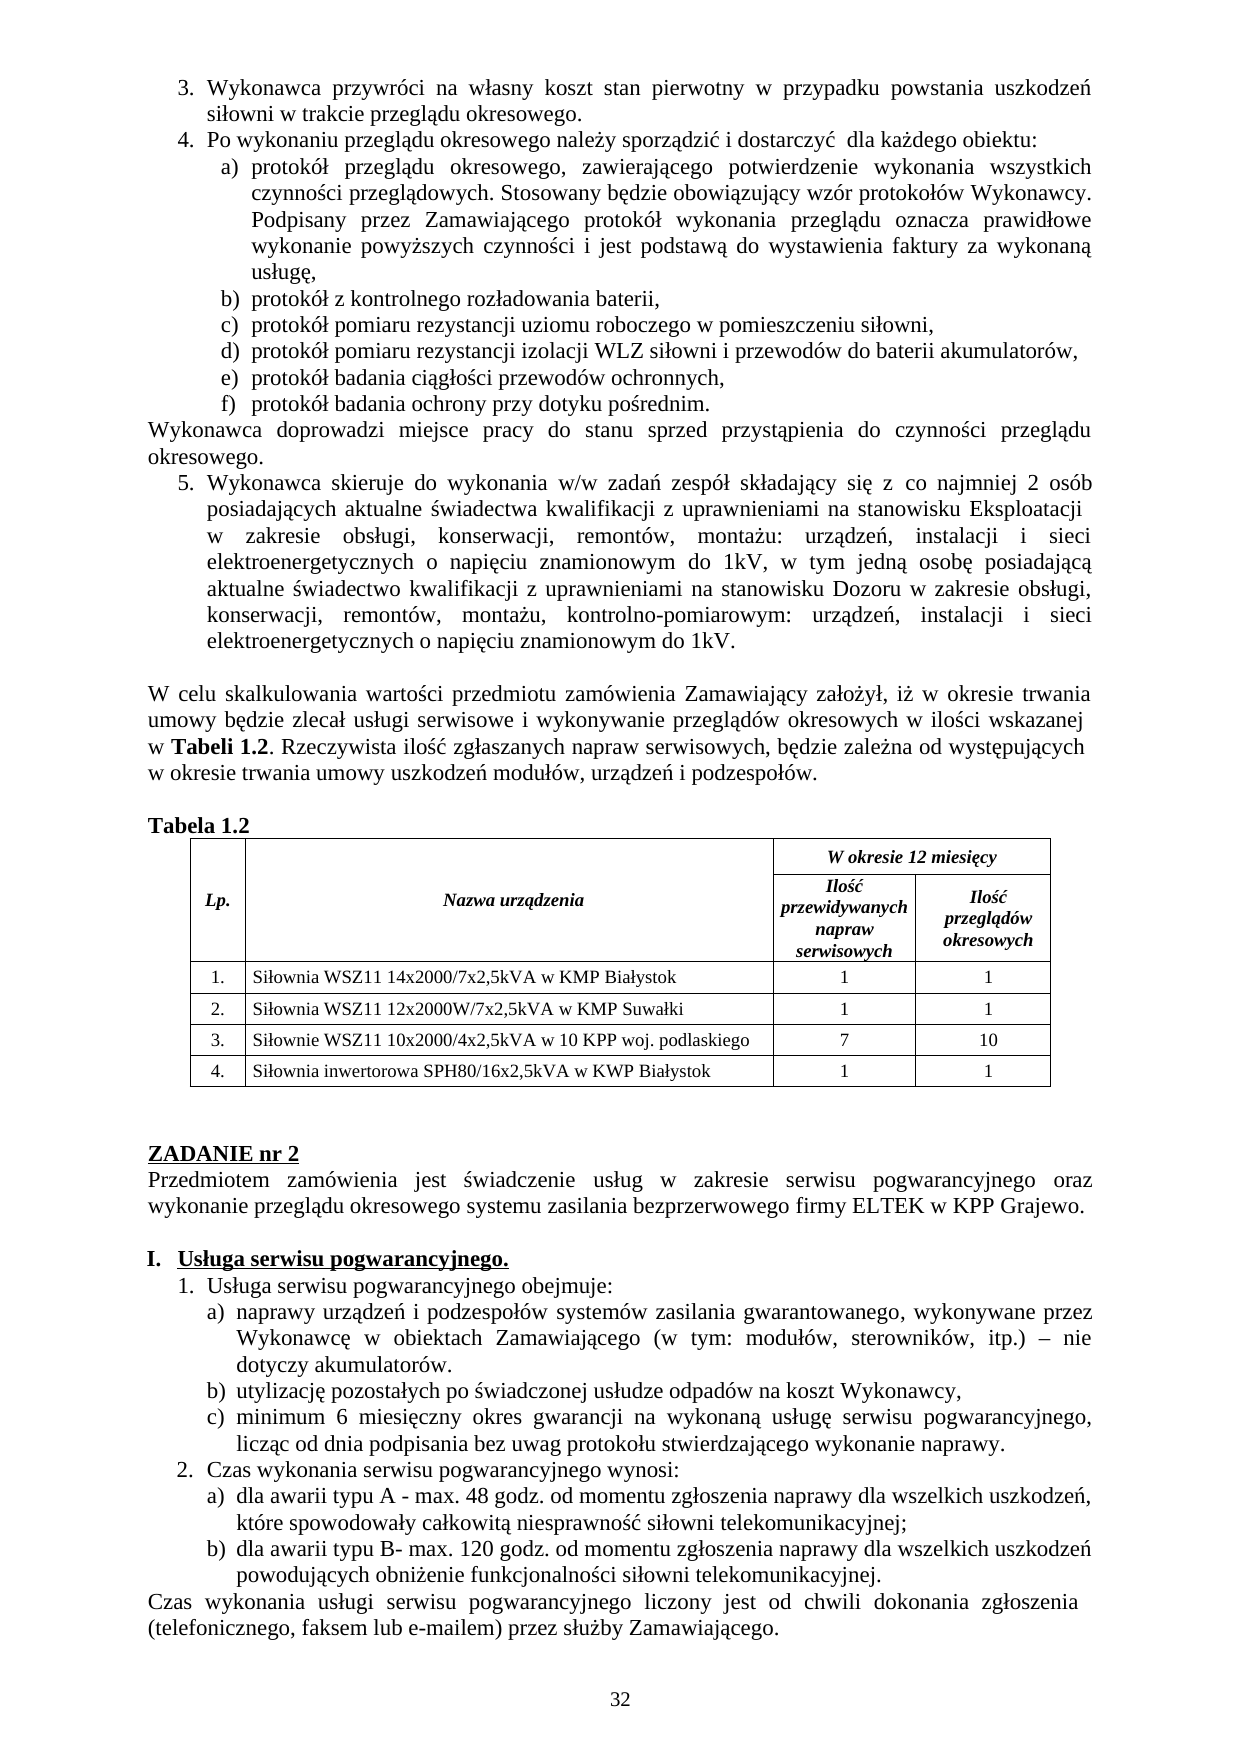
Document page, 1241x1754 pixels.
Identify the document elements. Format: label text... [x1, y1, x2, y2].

list protokół z kontrolnego rozładowania baterii, [221, 285, 1093, 311]
list protokół badania ochrony przy dotyku pośrednim. [221, 390, 1093, 416]
text W celu skalkulowania wartości przedmiotu zamówienia Zamawiający założył, iż w okresie trwania umowy będzie zlecał usługi serwisowe i wykonywanie przeglądów okresowych w ilości wskazanej w Tabeli 1.2. Rzeczywista ilość zgłaszanych napraw serwisowych, będzie zależna od występujących w okresie trwania umowy uszkodzeń modułów, urządzeń i podzespołów. [148, 680, 1093, 785]
table_cell 1 [916, 1056, 1050, 1086]
table_cell 1 [774, 962, 915, 992]
list dla awarii typu B- max. 120 godz. od momentu zgłoszenia naprawy dla wszelkich uszkodzeń powodujących obniżenie funkcjonalności siłowni telekomunikacyjnej. [207, 1535, 1093, 1588]
table_cell 1 [916, 962, 1050, 992]
table_cell Ilość przewidywanych napraw serwisowych [774, 875, 915, 961]
list Czas wykonania serwisu pogwarancyjnego wynosi: [176, 1456, 1093, 1482]
text Przedmiotem zamówienia jest świadczenie usług w zakresie serwisu pogwarancyjnego oraz wykonanie przeglądu okresowego systemu zasilania bezprzerwowego firmy ELTEK w KPP Grajewo. [148, 1166, 1093, 1219]
table_cell 7 [774, 1025, 915, 1055]
table_cell 3. [191, 1025, 245, 1055]
list minimum 6 miesięczny okres gwarancji na wykonaną usługę serwisu pogwarancyjnego, licząc od dnia podpisania bez uwag protokołu stwierdzającego wykonanie naprawy. [207, 1403, 1093, 1456]
list utylizację pozostałych po świadczonej usłudze odpadów na koszt Wykonawcy, [207, 1377, 1093, 1403]
list protokół pomiaru rezystancji izolacji WLZ siłowni i przewodów do baterii akumulatorów, [221, 337, 1093, 364]
table_header Lp. [191, 839, 245, 961]
list Wykonawca skieruje do wykonania w/w zadań zespół składający się z co najmniej 2 osób posiadających aktualne świadectwa kwalifikacji z uprawnieniami na stanowisku Eksploatacji w zakresie obsługi, konserwacji, remontów, montażu: urządzeń, instalacji i sieci elektroenergetycznych o napięciu znamionowym do 1kV, w tym jedną osobę posiadającą aktualne świadectwo kwalifikacji z uprawnieniami na stanowisku Dozoru w zakresie obsługi, konserwacji, remontów, montażu, kontrolno-pomiarowym: urządzeń, instalacji i sieci elektroenergetycznych o napięciu znamionowym do 1kV. [177, 469, 1093, 654]
text Tabela 1.2 [148, 812, 1093, 838]
list Wykonawca przywróci na własny koszt stan pierwotny w przypadku powstania uszkodzeń siłowni w trakcie przeglądu okresowego. [177, 74, 1093, 127]
table_cell 1 [774, 1056, 915, 1086]
table_cell 4. [191, 1056, 245, 1086]
list Po wykonaniu przeglądu okresowego należy sporządzić i dostarczyć dla każdego obiektu: [177, 127, 1093, 153]
list protokół badania ciągłości przewodów ochronnych, [221, 364, 1093, 390]
list dla awarii typu A - max. 48 godz. od momentu zgłoszenia naprawy dla wszelkich uszkodzeń, które spowodowały całkowitą niesprawność siłowni telekomunikacyjnej; [207, 1482, 1093, 1535]
table_cell Ilość przeglądów okresowych [916, 875, 1050, 961]
list naprawy urządzeń i podzespołów systemów zasilania gwarantowanego, wykonywane przez Wykonawcę w obiektach Zamawiającego (w tym: modułów, sterowników, itp.) – nie dotyczy akumulatorów. [207, 1298, 1093, 1377]
text Czas wykonania usługi serwisu pogwarancyjnego liczony jest od chwili dokonania zgłoszenia (telefonicznego, faksem lub e-mailem) przez służby Zamawiającego. [148, 1588, 1093, 1641]
table_cell 1. [191, 962, 245, 992]
text ZADANIE nr 2 [148, 1140, 1093, 1166]
table_cell 10 [916, 1025, 1050, 1055]
table_cell Siłownia WSZ11 12x2000W/7x2,5kVA w KMP Suwałki [246, 994, 773, 1024]
table_cell 1 [916, 994, 1050, 1024]
table_cell 2. [191, 994, 245, 1024]
list protokół przeglądu okresowego, zawierającego potwierdzenie wykonania wszystkich czynności przeglądowych. Stosowany będzie obowiązujący wzór protokołów Wykonawcy. Podpisany przez Zamawiającego protokół wykonania przeglądu oznacza prawidłowe wykonanie powyższych czynności i jest podstawą do wystawienia faktury za wykonaną usługę, [221, 153, 1093, 285]
text Wykonawca doprowadzi miejsce pracy do stanu sprzed przystąpienia do czynności przeglądu okresowego. [148, 416, 1093, 469]
table_header Nazwa urządzenia [246, 839, 773, 961]
table_cell Siłownia inwertorowa SPH80/16x2,5kVA w KWP Białystok [246, 1056, 773, 1086]
list Usługa serwisu pogwarancyjnego obejmuje: [177, 1272, 1093, 1298]
table_header W okresie 12 miesięcy [774, 839, 1050, 874]
table_cell Siłownie WSZ11 10x2000/4x2,5kVA w 10 KPP woj. podlaskiego [246, 1025, 773, 1055]
table_cell 1 [774, 994, 915, 1024]
list Usługa serwisu pogwarancyjnego. [146, 1245, 1093, 1272]
list protokół pomiaru rezystancji uziomu roboczego w pomieszczeniu siłowni, [221, 311, 1093, 337]
table_cell Siłownia WSZ11 14x2000/7x2,5kVA w KMP Białystok [246, 962, 773, 992]
